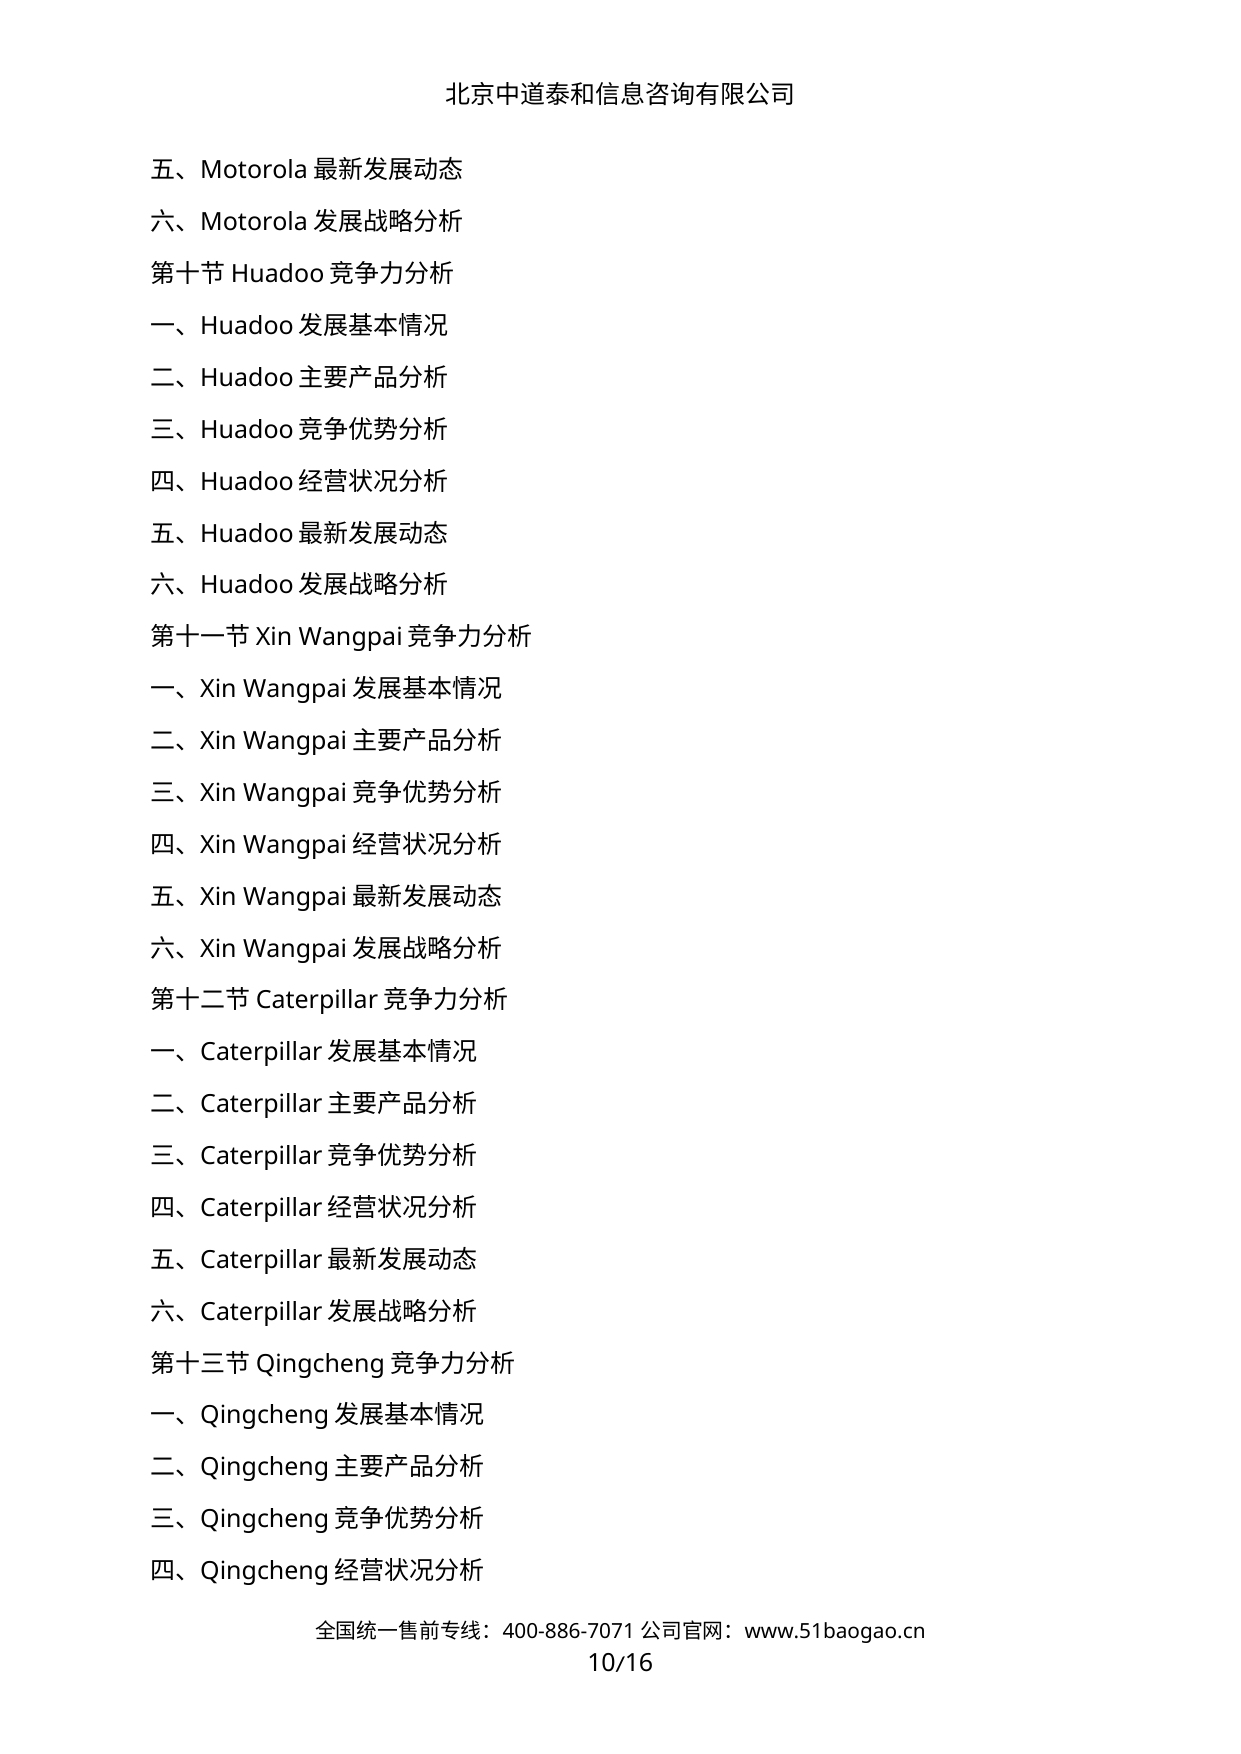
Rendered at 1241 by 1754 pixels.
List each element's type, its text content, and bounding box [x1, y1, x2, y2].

text 二、Qingcheng主要产品分析 [150, 1447, 1090, 1483]
text 第十一节 Xin Wangpai竞争力分析 [150, 617, 1090, 653]
text 六、Motorola发展战略分析 [150, 202, 1090, 238]
text 一、Xin Wangpai发展基本情况 [150, 669, 1090, 705]
text 五、Huadoo最新发展动态 [150, 513, 1090, 549]
text 六、Xin Wangpai发展战略分析 [150, 928, 1090, 964]
text 第十二节 Caterpillar竞争力分析 [150, 980, 1090, 1016]
text 三、Qingcheng竞争优势分析 [150, 1499, 1090, 1535]
text 一、Qingcheng发展基本情况 [150, 1395, 1090, 1431]
text 五、Motorola最新发展动态 [150, 150, 1090, 186]
text 第十节 Huadoo竞争力分析 [150, 254, 1090, 290]
text 一、Caterpillar发展基本情况 [150, 1032, 1090, 1068]
text 三、Huadoo竞争优势分析 [150, 409, 1090, 446]
text 二、Caterpillar主要产品分析 [150, 1084, 1090, 1120]
text 第十三节 Qingcheng竞争力分析 [150, 1343, 1090, 1379]
text 六、Huadoo发展战略分析 [150, 565, 1090, 601]
text 三、Xin Wangpai竞争优势分析 [150, 772, 1090, 809]
text 四、Caterpillar经营状况分析 [150, 1187, 1090, 1224]
text 四、Xin Wangpai经营状况分析 [150, 824, 1090, 861]
text 一、Huadoo发展基本情况 [150, 306, 1090, 342]
text 四、Qingcheng经营状况分析 [150, 1551, 1090, 1587]
text 五、Xin Wangpai最新发展动态 [150, 876, 1090, 912]
text 四、Huadoo经营状况分析 [150, 461, 1090, 497]
text 六、Caterpillar发展战略分析 [150, 1291, 1090, 1327]
text 二、Huadoo主要产品分析 [150, 357, 1090, 394]
text 三、Caterpillar竞争优势分析 [150, 1136, 1090, 1172]
text 二、Xin Wangpai主要产品分析 [150, 721, 1090, 757]
text 五、Caterpillar最新发展动态 [150, 1239, 1090, 1276]
